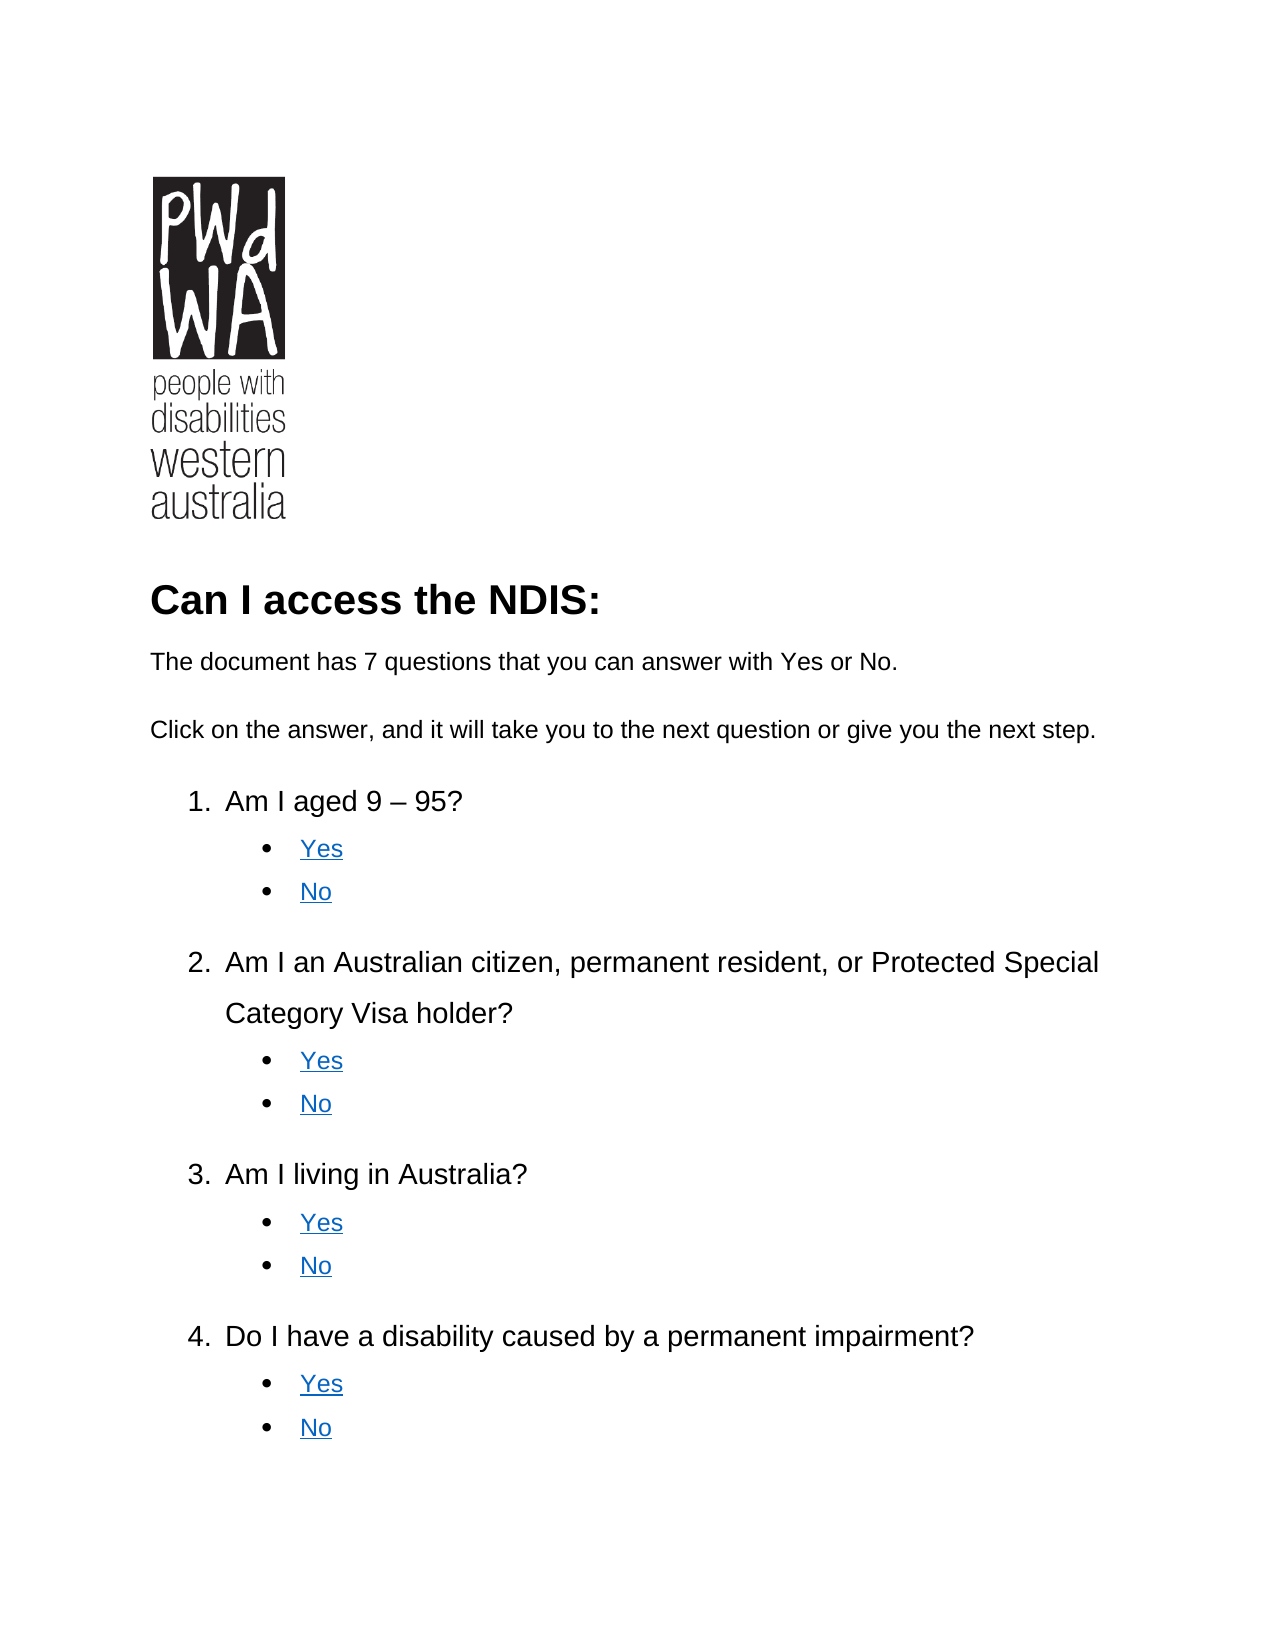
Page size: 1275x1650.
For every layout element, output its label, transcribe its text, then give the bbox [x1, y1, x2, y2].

subtitle Am I living in Australia? [187, 1157, 1125, 1191]
text Click on the answer, and it will take you to the next question or give you the next step. [150, 715, 1125, 744]
list Yes [262, 1208, 1125, 1237]
subtitle Can I access the NDIS: [150, 575, 1125, 623]
subtitle Am I an Australian citizen, permanent resident, or Protected Special Category Visa holder? [187, 945, 1125, 1029]
subtitle Do I have a disability caused by a permanent impairment? [187, 1319, 1125, 1353]
list Yes [262, 1369, 1125, 1398]
list No [262, 1413, 1125, 1442]
list Yes [262, 1046, 1125, 1075]
subtitle Am I aged 9 – 95? [187, 783, 1125, 817]
list Yes [262, 834, 1125, 863]
list No [262, 1251, 1125, 1280]
list No [262, 1089, 1125, 1118]
list No [262, 877, 1125, 906]
text The document has 7 questions that you can answer with Yes or No. [150, 647, 1125, 676]
picture [150, 175, 288, 527]
